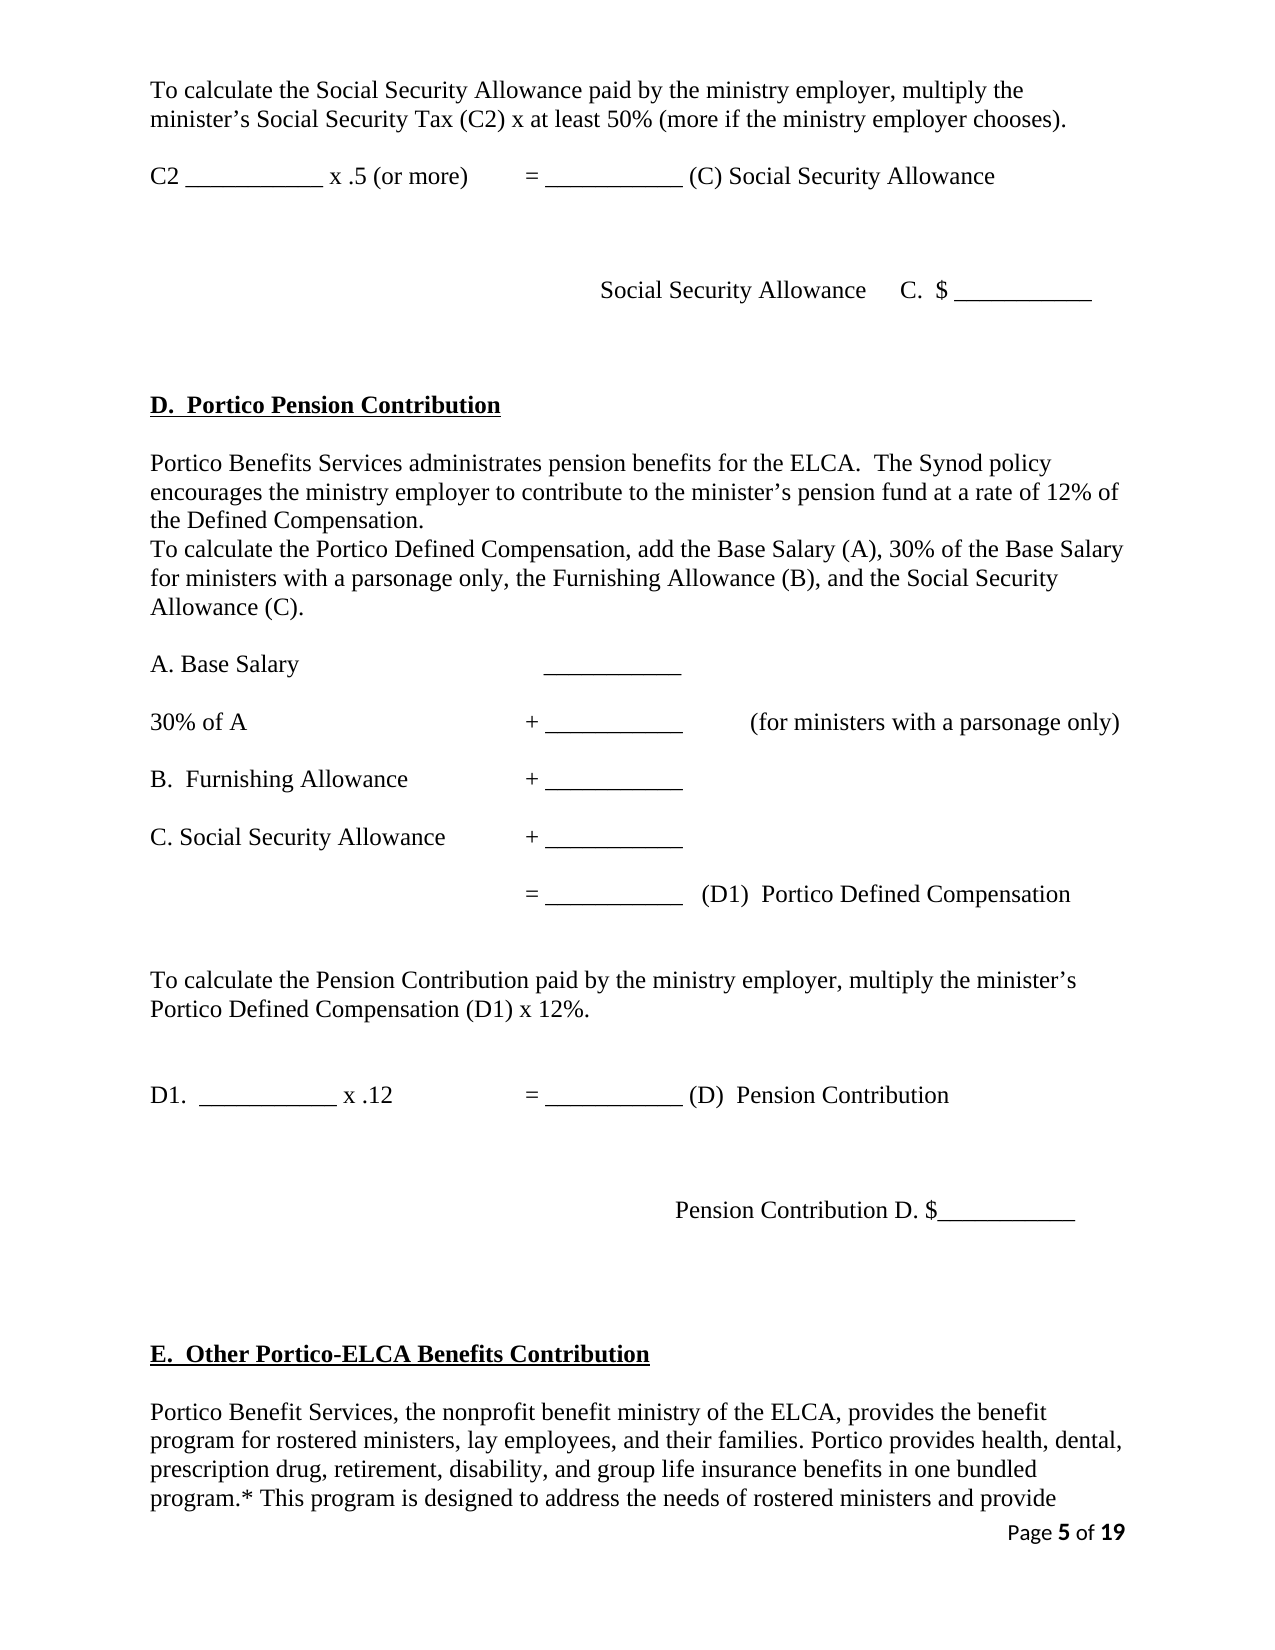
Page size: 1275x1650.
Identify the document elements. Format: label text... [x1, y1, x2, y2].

text E. Other Portico-ELCA Benefits Contribution [150, 1339, 1125, 1368]
text C2 ___________ x .5 (or more) = ___________ (C) Social Security Allowance [150, 161, 1125, 190]
text D1. ___________ x .12 = ___________ (D) Pension Contribution [150, 1081, 1125, 1109]
text Pension Contribution D. $___________ [150, 1196, 1125, 1224]
text Social Security Allowance C. $ ___________ [150, 276, 1125, 304]
text = ___________ (D1) Portico Defined Compensation [150, 879, 1125, 908]
text To calculate the Social Security Allowance paid by the ministry employer, multiply the minister’s Social Security Tax (C2) x at least 50% (more if the ministry employer chooses). [150, 75, 1125, 132]
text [150, 1397, 1125, 1512]
text C. Social Security Allowance + ___________ [150, 822, 1125, 851]
text To calculate the Portico Defined Compensation, add the Base Salary (A), 30% of the Base Salary for ministers with a parsonage only, the Furnishing Allowance (B), and the Social Security Allowance (C). [150, 534, 1125, 621]
text A. Base Salary ___________ [150, 649, 1125, 678]
text B. Furnishing Allowance + ___________ [150, 764, 1125, 793]
text Portico Benefits Services administrates pension benefits for the ELCA. The Synod policy encourages the ministry employer to contribute to the minister’s pension fund at a rate of 12% of the Defined Compensation. [150, 448, 1125, 534]
text 30% of A + ___________ (for ministers with a parsonage only) [150, 707, 1125, 736]
text D. Portico Pension Contribution [150, 391, 1125, 419]
text To calculate the Pension Contribution paid by the ministry employer, multiply the minister’s Portico Defined Compensation (D1) x 12%. [150, 966, 1125, 1023]
